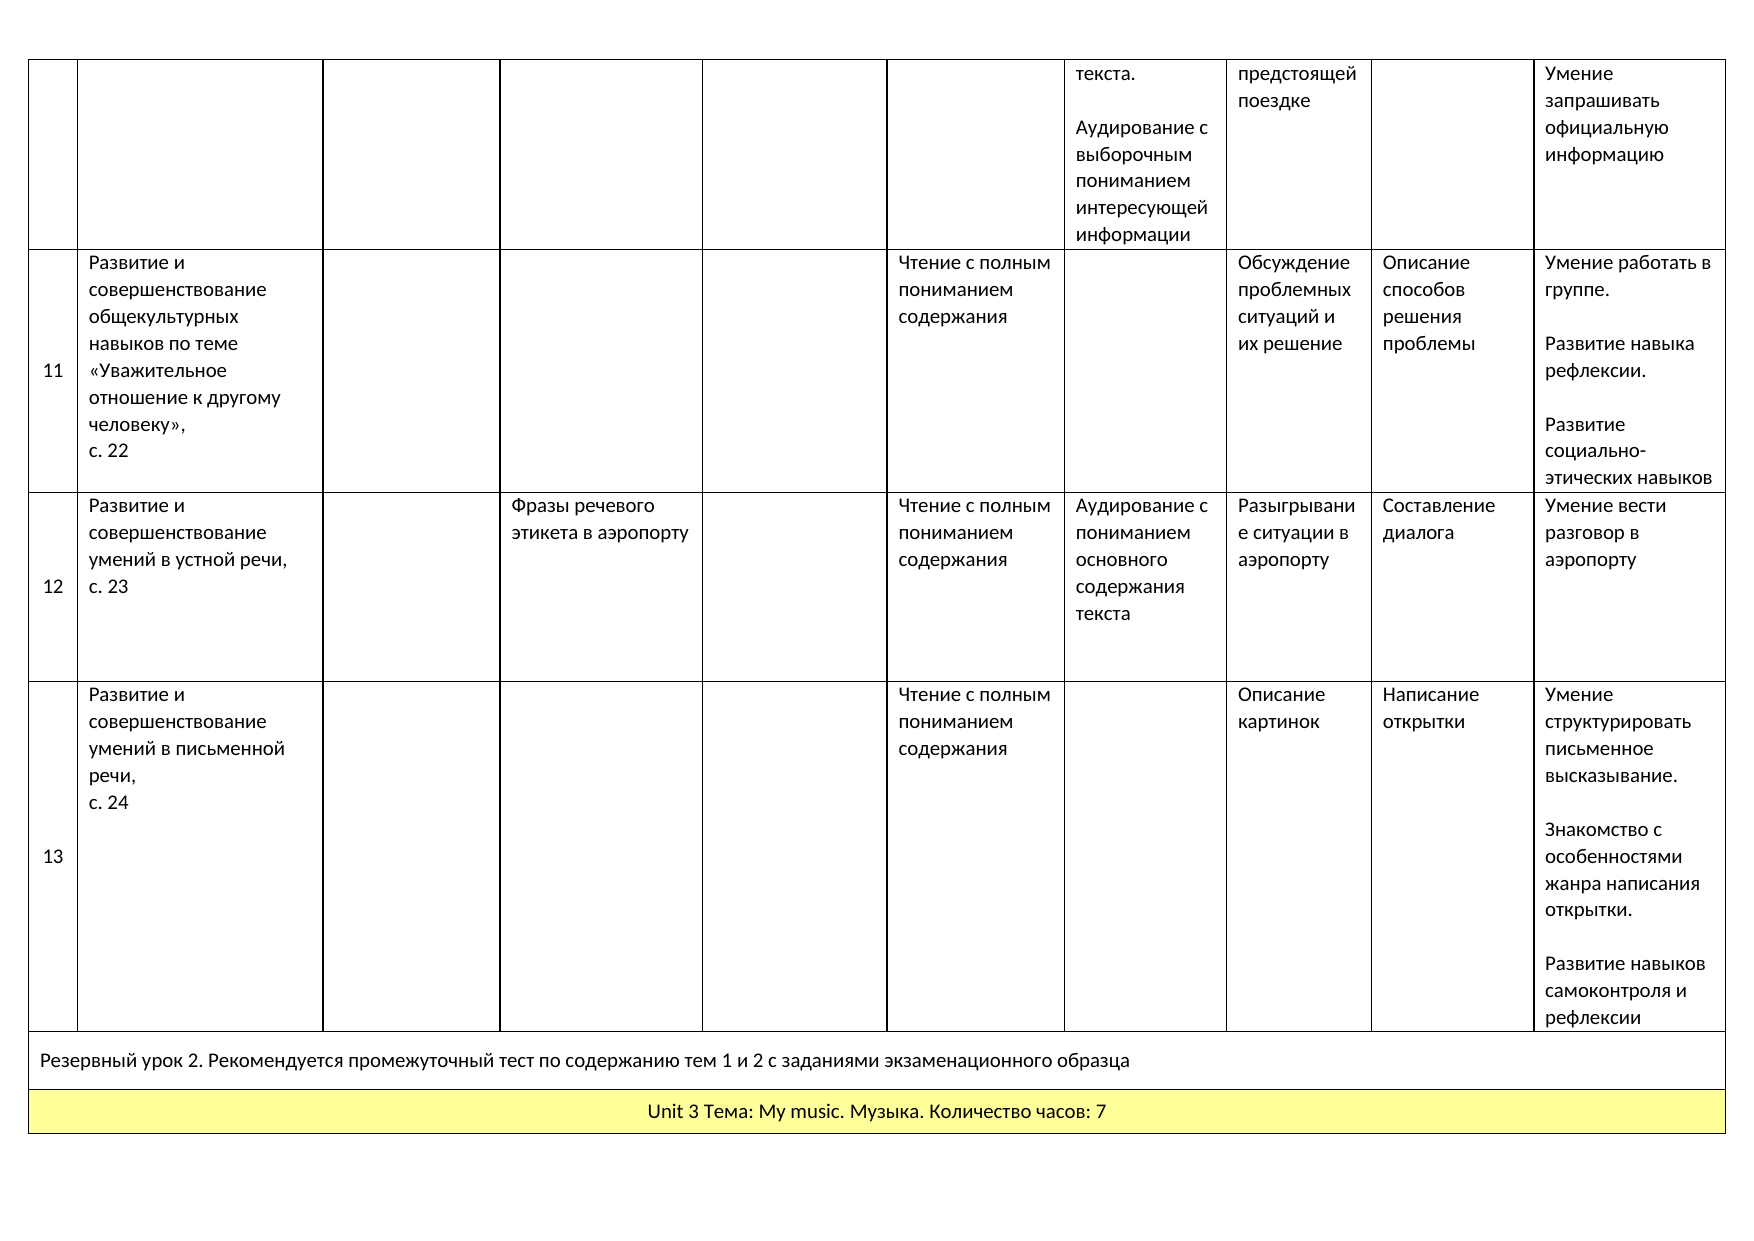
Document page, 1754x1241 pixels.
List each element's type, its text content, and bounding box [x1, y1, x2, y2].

table_cell [324, 682, 499, 1031]
table_cell Unit 3 Тема: My music. Музыка. Количество часов: 7 [29, 1090, 1725, 1133]
table_cell [703, 493, 886, 681]
table_cell Чтение с полным пониманием содержания [888, 493, 1064, 681]
table_cell [324, 493, 499, 681]
table_cell Обсуждение проблемных ситуаций и их решение [1227, 250, 1371, 492]
table_cell [501, 250, 702, 492]
table_cell Написание открытки [1372, 682, 1533, 1031]
table_cell Умение структурировать письменное высказывание. Знакомство с особенностями жанра написания открытки. Развитие навыков самоконтроля и рефлексии [1535, 682, 1725, 1031]
table_cell [1065, 682, 1226, 1031]
table_cell Развитие и совершенствование общекультурных навыков по теме «Уважительное отношение к другому человеку», с. 22 [78, 250, 322, 492]
table_cell Резервный урок 2. Рекомендуется промежуточный тест по содержанию тем 1 и 2 с заданиями экзаменационного образца [29, 1032, 1725, 1089]
table_cell [324, 250, 499, 492]
table_cell Фразы речевого этикета в аэропорту [501, 493, 702, 681]
table_cell Аудирование с пониманием основного содержания текста [1065, 493, 1226, 681]
table_cell Разыгрывание ситуации в аэропорту [1227, 493, 1371, 681]
table_cell [703, 682, 886, 1031]
table_cell Развитие и совершенствование умений в устной речи, с. 23 [78, 493, 322, 681]
table_cell Описание картинок [1227, 682, 1371, 1031]
table_cell 11 [29, 250, 77, 492]
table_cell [1065, 60, 1226, 248]
table_cell [324, 60, 499, 248]
table_cell 13 [29, 682, 77, 1031]
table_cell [703, 60, 886, 248]
table_cell Чтение с полным пониманием содержания [888, 682, 1064, 1031]
table_cell Чтение с полным пониманием содержания [888, 250, 1064, 492]
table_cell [1535, 60, 1725, 248]
table_cell Описание способов решения проблемы [1372, 250, 1533, 492]
table_cell Умение вести разговор в аэропорту [1535, 493, 1725, 681]
table_cell [703, 250, 886, 492]
table_cell Развитие и совершенствование умений в письменной речи, с. 24 [78, 682, 322, 1031]
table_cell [78, 60, 322, 248]
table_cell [1227, 60, 1371, 248]
table_cell 12 [29, 493, 77, 681]
table_cell Умение работать в группе. Развитие навыка рефлексии. Развитие социально-этических навыков [1535, 250, 1725, 492]
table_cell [1372, 60, 1533, 248]
table_cell Составление диалога [1372, 493, 1533, 681]
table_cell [888, 60, 1064, 248]
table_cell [501, 60, 702, 248]
table_cell 10 [29, 60, 77, 248]
table_cell [501, 682, 702, 1031]
table_cell [1065, 250, 1226, 492]
